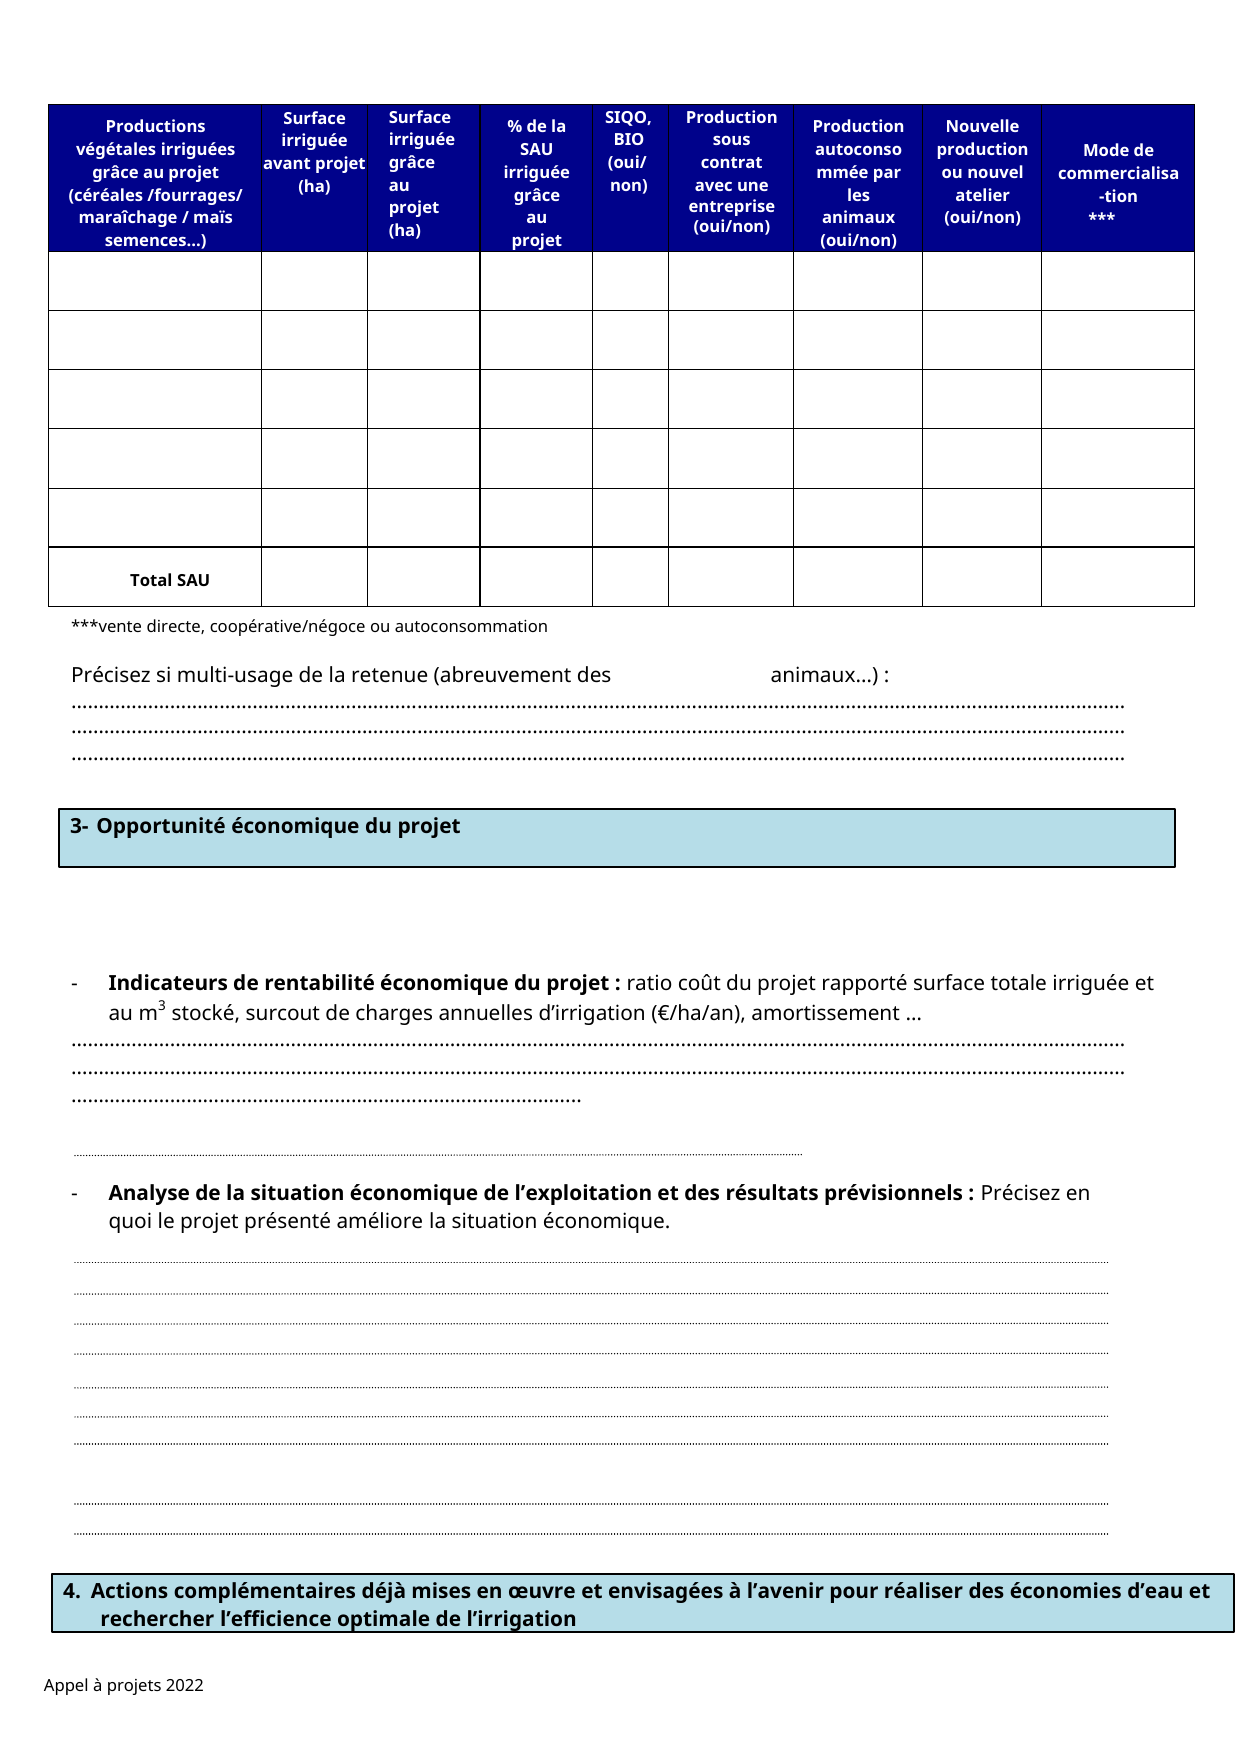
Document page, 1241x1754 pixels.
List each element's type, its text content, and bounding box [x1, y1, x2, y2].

table_header SIQO, BIO (oui/ non) [593, 105, 668, 251]
table_cell [669, 252, 793, 310]
table_cell [368, 489, 479, 546]
table_cell [794, 489, 922, 546]
table_cell [669, 548, 793, 606]
table_cell [262, 252, 367, 310]
table_header Mode de commercialisa-tion *** [1042, 105, 1194, 251]
table_cell [1042, 252, 1194, 310]
text ………………………………………………………………………………………………………………………………………………………………………… [71, 713, 1194, 738]
table_cell [368, 370, 479, 428]
list Indicateurs de rentabilité économique du projet : ratio coût du projet rapporté surface totale irriguée et au m3 stocké, surcout de charges annuelles d’irrigation (€/ha/an), amortissement … [71, 968, 1155, 1027]
table_header Production sous contrat avec une entreprise (oui/non) [669, 105, 793, 251]
table_cell [368, 429, 479, 487]
table_header Surface irriguée grâce au projet (ha) [368, 105, 479, 251]
table_cell [49, 429, 261, 487]
table_cell [481, 252, 592, 310]
table_cell [262, 370, 367, 428]
table_cell [923, 429, 1041, 487]
table_cell [794, 429, 922, 487]
table_cell [481, 370, 592, 428]
table_header % de la SAU irriguée grâce au projet [481, 105, 592, 251]
table_cell [49, 370, 261, 428]
table_header Productions végétales irriguées grâce au projet (céréales /fourrages/ maraîchage / maïs semences…) [49, 105, 261, 251]
table_cell [262, 489, 367, 546]
text ………………………………………………………………………………………………………………………………………………………………………… [71, 1052, 1194, 1080]
table_cell [923, 252, 1041, 310]
table_cell [593, 548, 668, 606]
table_header Nouvelle production ou nouvel atelier (oui/non) [923, 105, 1041, 251]
table_cell [1042, 548, 1194, 606]
table_cell [481, 489, 592, 546]
table_cell [481, 429, 592, 487]
text Précisez si multi-usage de la retenue (abreuvement des animaux…) : [71, 660, 1194, 688]
table_cell [593, 429, 668, 487]
table_cell [923, 548, 1041, 606]
table_cell [481, 548, 592, 606]
text ………………………………………………………………………………... [71, 1081, 1194, 1109]
table_cell [794, 370, 922, 428]
table_cell [923, 489, 1041, 546]
table_cell [794, 548, 922, 606]
table_cell [49, 252, 261, 310]
table_cell [368, 548, 479, 606]
table_cell [794, 252, 922, 310]
table_cell [923, 311, 1041, 369]
text ………………………………………………………………………………………………………………………………………………………………………… [71, 738, 1194, 767]
table_cell [669, 370, 793, 428]
table_cell [593, 252, 668, 310]
table_cell [1042, 489, 1194, 546]
table_cell [1042, 370, 1194, 428]
table_cell [262, 548, 367, 606]
table_cell [593, 370, 668, 428]
table_cell [49, 311, 261, 369]
table_cell [481, 311, 592, 369]
table_cell [1042, 429, 1194, 487]
text ………………………………………………………………………………………………………………………………………………………………………… [71, 688, 1194, 713]
table_cell [593, 311, 668, 369]
table_header Surface irriguée avant projet (ha) [262, 105, 367, 251]
table_cell [1042, 311, 1194, 369]
table_header Production autoconsommée par les animaux (oui/non) [794, 105, 922, 251]
text ***vente directe, coopérative/négoce ou autoconsommation [71, 614, 1194, 637]
table_cell [49, 489, 261, 546]
table_cell [262, 429, 367, 487]
table_cell [669, 489, 793, 546]
table_cell Total SAU [49, 548, 261, 606]
table_cell [262, 311, 367, 369]
table_cell [794, 311, 922, 369]
table_cell [669, 311, 793, 369]
table_cell [923, 370, 1041, 428]
text ………………………………………………………………………………………………………………………………………………………………………… [71, 1027, 1194, 1052]
table_cell [368, 311, 479, 369]
table_cell [593, 489, 668, 546]
table_cell [368, 252, 479, 310]
list Analyse de la situation économique de l’exploitation et des résultats prévisionnels : Précisez en quoi le projet présenté améliore la situation économique. [71, 1178, 1135, 1234]
table_cell [669, 429, 793, 487]
